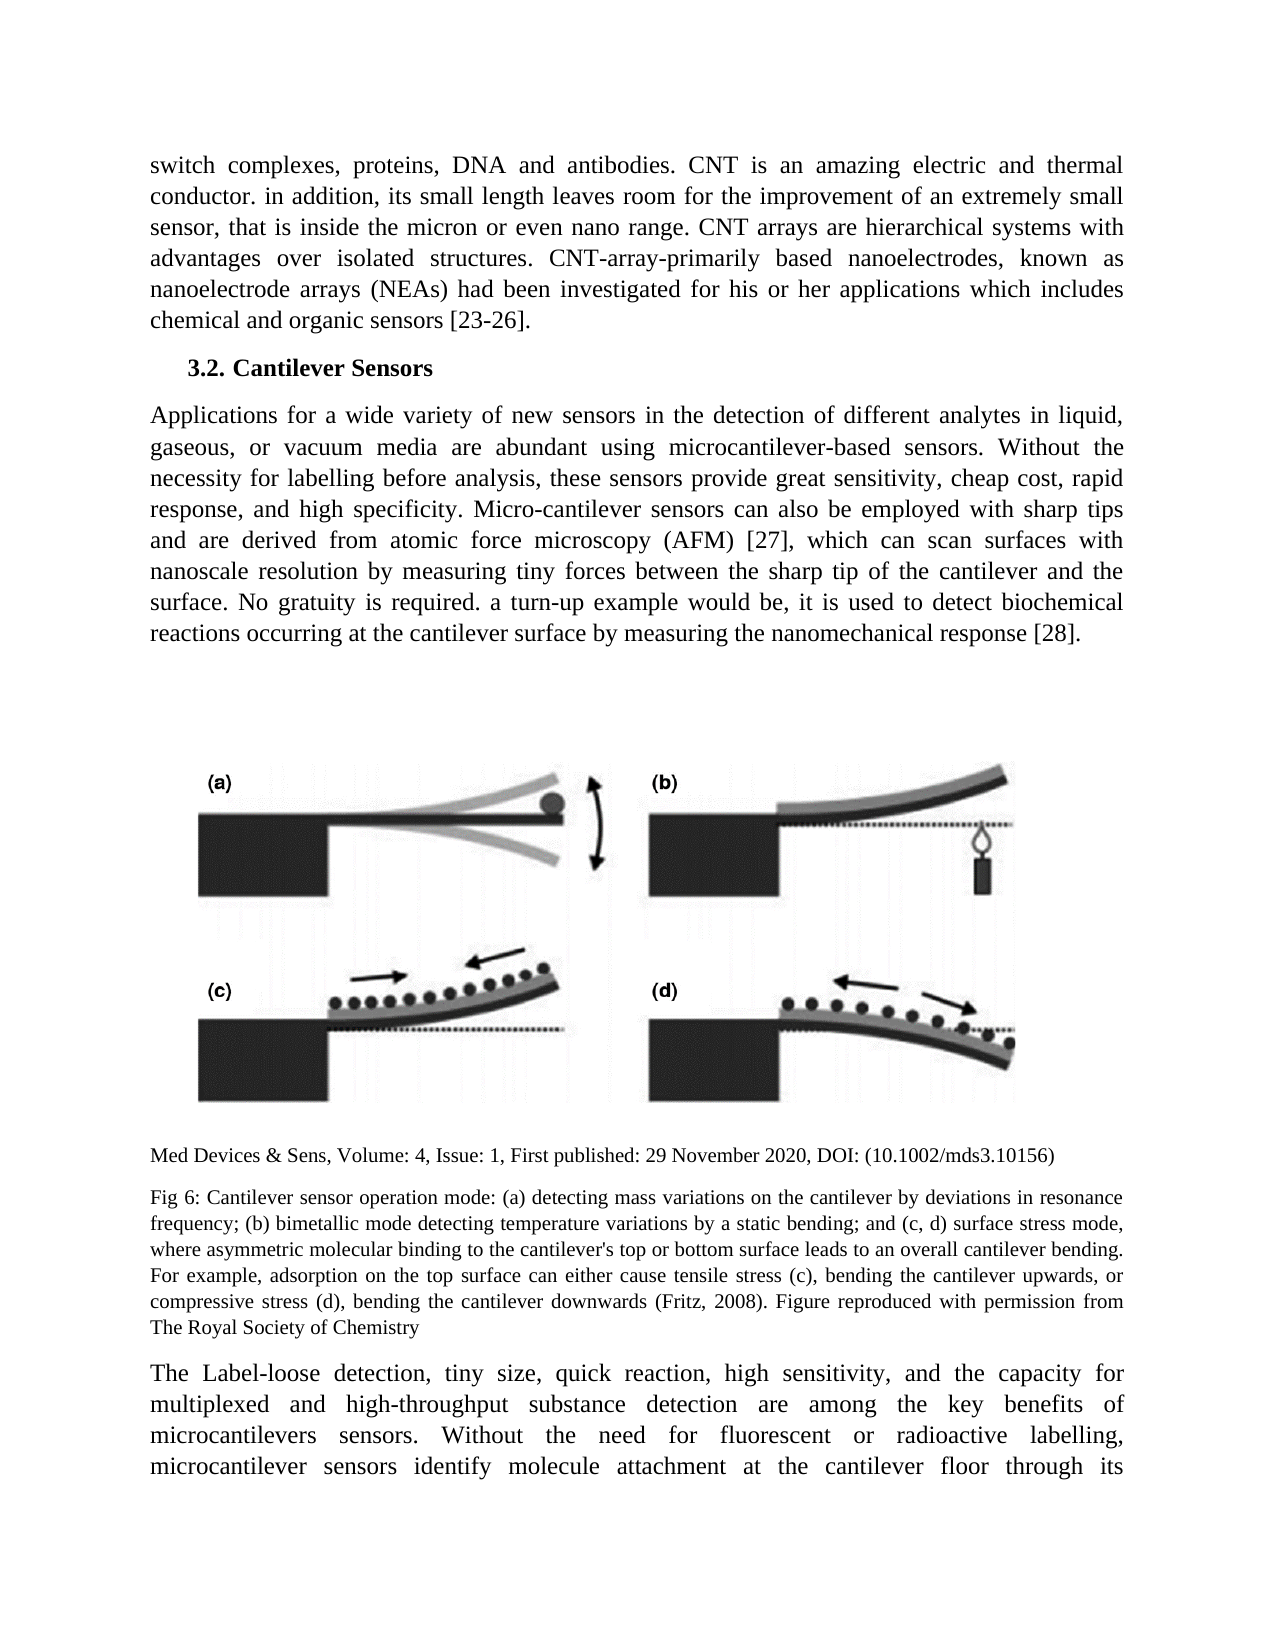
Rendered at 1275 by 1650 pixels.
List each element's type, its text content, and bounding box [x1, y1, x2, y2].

text Fig 6: Cantilever sensor operation mode: (a) detecting mass variations on the cantilever by deviations in resonance frequency; (b) bimetallic mode detecting temperature variations by a static bending; and (c, d) surface stress mode, where asymmetric molecular binding to the cantilever's top or bottom surface leads to an overall cantilever bending. For example, adsorption on the top surface can either cause tensile stress (c), bending the cantilever upwards, or compressive stress (d), bending the cantilever downwards (Fritz, 2008). Figure reproduced with permission from The Royal Society of Chemistry [150, 1185, 1125, 1339]
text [150, 1358, 1125, 1479]
picture [196, 761, 1015, 1102]
text Applications for a wide variety of new sensors in the detection of different analytes in liquid, gaseous, or vacuum media are abundant using microcantilever-based sensors. Without the necessity for labelling before analysis, these sensors provide great sensitivity, cheap cost, rapid response, and high specificity. Micro-cantilever sensors can also be employed with sharp tips and are derived from atomic force microscopy (AFM) [27], which can scan surfaces with nanoscale resolution by measuring tiny forces between the sharp tip of the cantilever and the surface. No gratuity is required. a turn-up example would be, it is used to detect biochemical reactions occurring at the cantilever surface by measuring the nanomechanical response [28]. [150, 401, 1125, 647]
text Med Devices & Sens, Volume: 4, Issue: 1, First published: 29 November 2020, DOI: (10.1002/mds3.10156) [150, 1143, 1125, 1167]
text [150, 150, 1125, 334]
list Cantilever Sensors [187, 353, 1125, 382]
